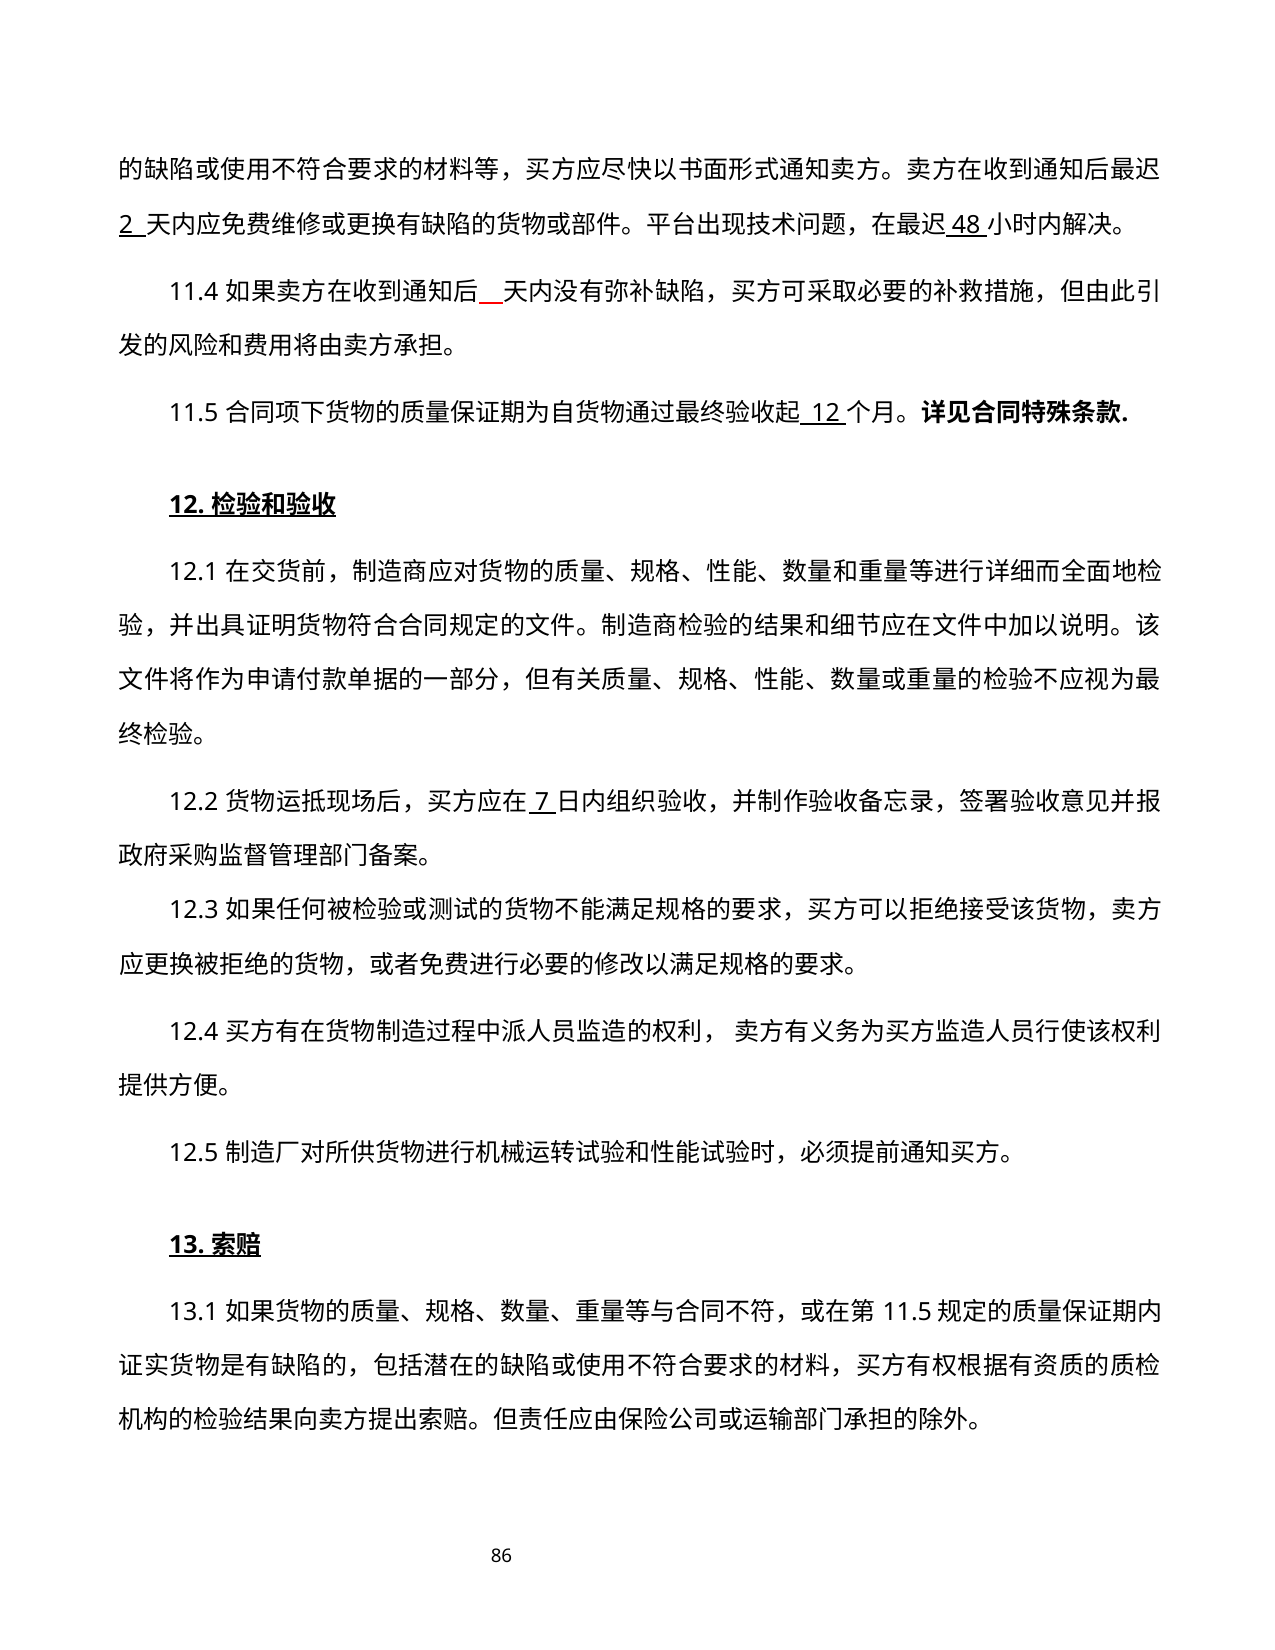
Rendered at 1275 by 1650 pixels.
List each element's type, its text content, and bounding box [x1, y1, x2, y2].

text 13.1 如果货物的质量、规格、数量、重量等与合同不符，或在第11.5规定的质量保证期内证实货物是有缺陷的，包括潜在的缺陷或使用不符合要求的材料，买方有权根据有资质的质检机构的检验结果向卖方提出索赔。但责任应由保险公司或运输部门承担的除外。 [119, 1291, 1162, 1436]
text 11.4 如果卖方在收到通知后 天内没有弥补缺陷，买方可采取必要的补救措施，但由此引发的风险和费用将由卖方承担。 [119, 271, 1162, 362]
text 12.1 在交货前，制造商应对货物的质量、规格、性能、数量和重量等进行详细而全面地检验，并出具证明货物符合合同规定的文件。制造商检验的结果和细节应在文件中加以说明。该文件将作为申请付款单据的一部分，但有关质量、规格、性能、数量或重量的检验不应视为最终检验。 [119, 551, 1162, 751]
text 11.5 合同项下货物的质量保证期为自货物通过最终验收起 12 个月。详见合同特殊条款. [119, 392, 1162, 429]
text 12.2 货物运抵现场后，买方应在 7 日内组织验收，并制作验收备忘录，签署验收意见并报政府采购监督管理部门备案。 [119, 781, 1162, 872]
text 12.5 制造厂对所供货物进行机械运转试验和性能试验时，必须提前通知买方。 [119, 1132, 1162, 1169]
subtitle 12. 检验和验收 [119, 484, 1162, 521]
text 12.3 如果任何被检验或测试的货物不能满足规格的要求，买方可以拒绝接受该货物，卖方应更换被拒绝的货物，或者免费进行必要的修改以满足规格的要求。 [119, 890, 1162, 981]
text 12.4 买方有在货物制造过程中派人员监造的权利， 卖方有义务为买方监造人员行使该权利提供方便。 [119, 1011, 1162, 1102]
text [119, 150, 1162, 241]
subtitle 13. 索赔 [119, 1224, 1162, 1261]
